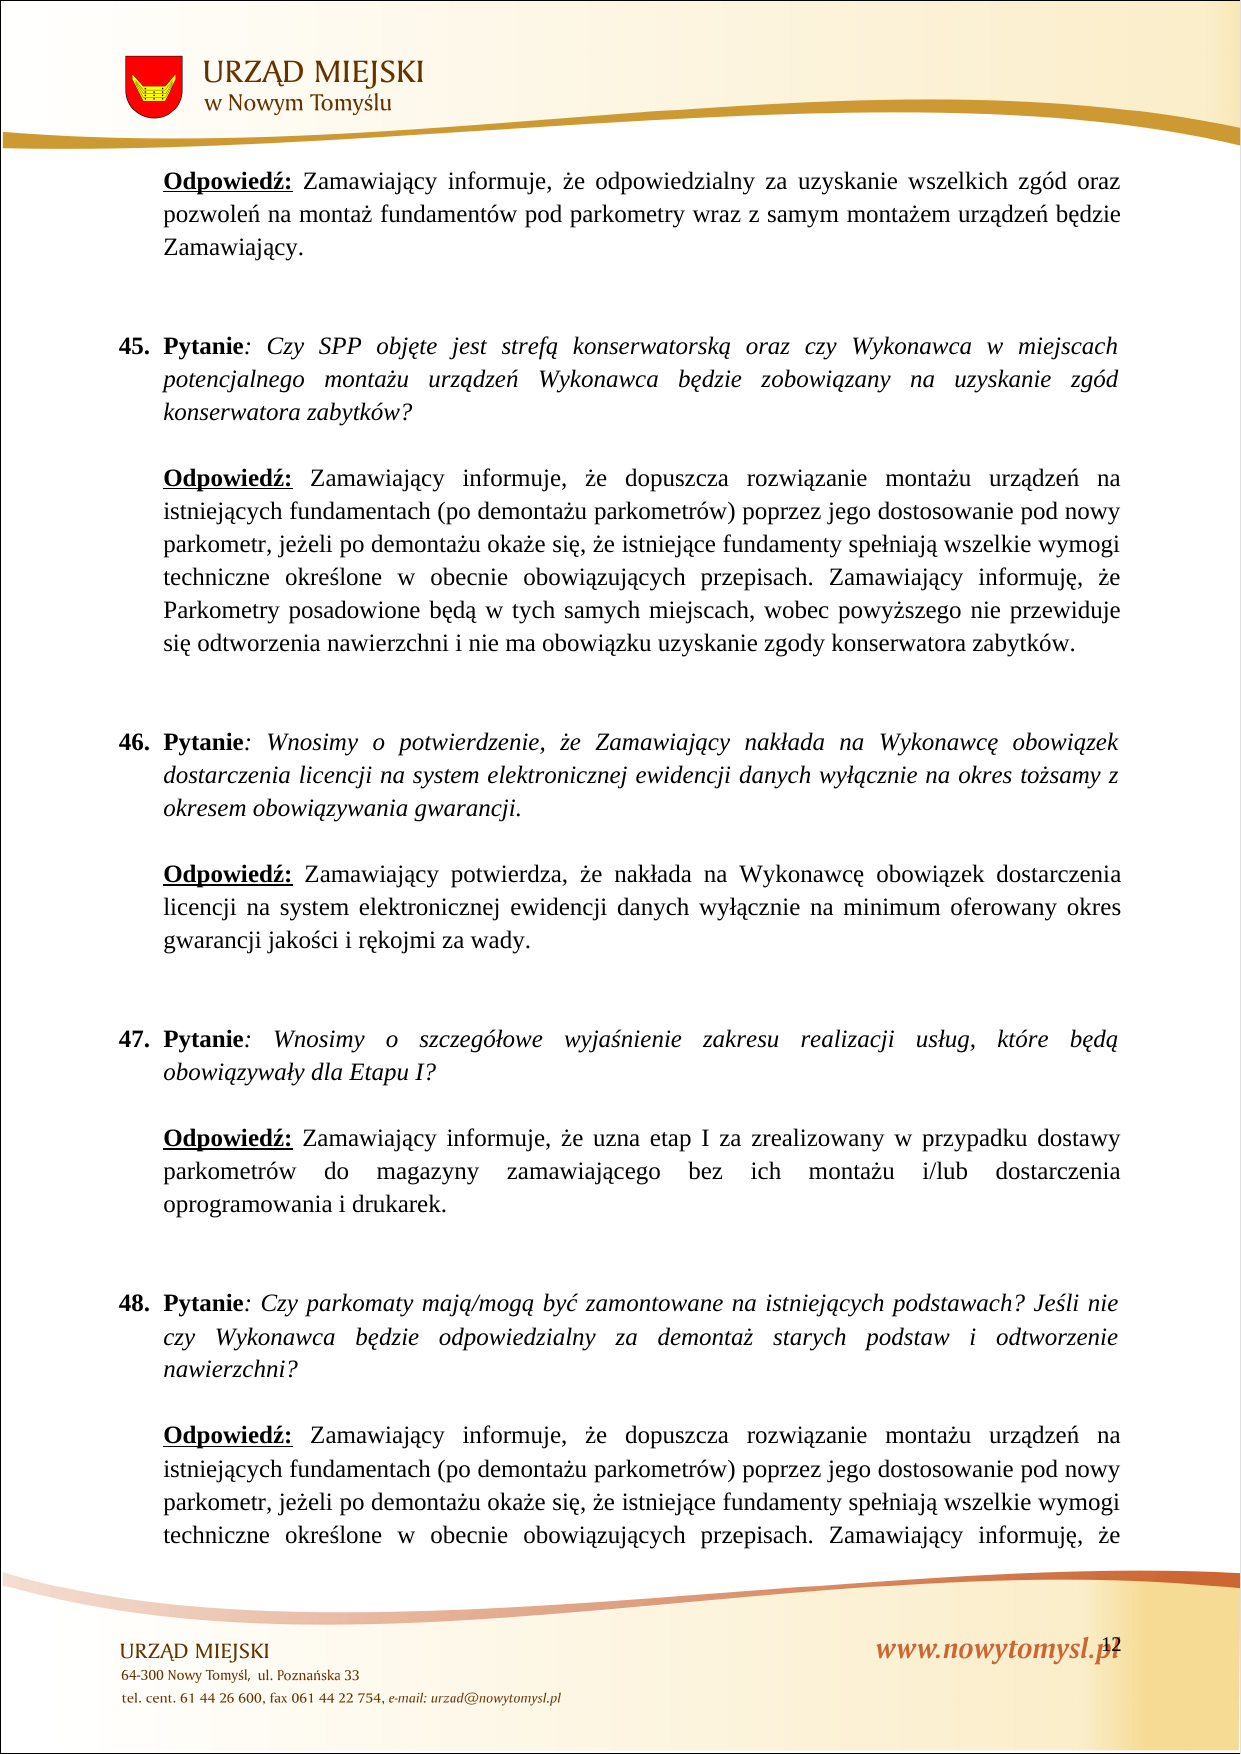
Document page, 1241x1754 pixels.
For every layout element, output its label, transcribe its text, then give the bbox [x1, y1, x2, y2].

list Pytanie: Czy SPP objęte jest strefą konserwatorską oraz czy Wykonawca w miejscach potencjalnego montażu urządzeń Wykonawca będzie zobowiązany na uzyskanie zgód konserwatora zabytków? [119, 331, 1122, 426]
list Pytanie: Wnosimy o potwierdzenie, że Zamawiający nakłada na Wykonawcę obowiązek dostarczenia licencji na system elektronicznej ewidencji danych wyłącznie na okres tożsamy z okresem obowiązywania gwarancji. [119, 727, 1122, 822]
picture [2, 1, 1240, 1751]
list Odpowiedź: Zamawiający potwierdza, że nakłada na Wykonawcę obowiązek dostarczenia licencji na system elektronicznej ewidencji danych wyłącznie na minimum oferowany okres gwarancji jakości i rękojmi za wady. [163, 859, 1122, 954]
list Pytanie: Wnosimy o szczegółowe wyjaśnienie zakresu realizacji usług, które będą obowiązywały dla Etapu I? [119, 1024, 1122, 1086]
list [163, 1421, 1122, 1548]
list Odpowiedź: Zamawiający informuje, że uzna etap I za zrealizowany w przypadku dostawy parkometrów do magazyny zamawiającego bez ich montażu i/lub dostarczenia oprogramowania i drukarek. [163, 1123, 1122, 1218]
list Pytanie: Czy parkomaty mają/mogą być zamontowane na istniejących podstawach? Jeśli nie czy Wykonawca będzie odpowiedzialny za demontaż starych podstaw i odtworzenie nawierzchni? [119, 1288, 1122, 1383]
list Odpowiedź: Zamawiający informuje, że dopuszcza rozwiązanie montażu urządzeń na istniejących fundamentach (po demontażu parkometrów) poprzez jego dostosowanie pod nowy parkometr, jeżeli po demontażu okaże się, że istniejące fundamenty spełniają wszelkie wymogi techniczne określone w obecnie obowiązujących przepisach. Zamawiający informuję, że Parkometry posadowione będą w tych samych miejscach, wobec powyższego nie przewiduje się odtworzenia nawierzchni i nie ma obowiązku uzyskanie zgody konserwatora zabytków. [163, 463, 1122, 657]
list Odpowiedź: Zamawiający informuje, że odpowiedzialny za uzyskanie wszelkich zgód oraz pozwoleń na montaż fundamentów pod parkometry wraz z samym montażem urządzeń będzie Zamawiający. [163, 166, 1122, 261]
